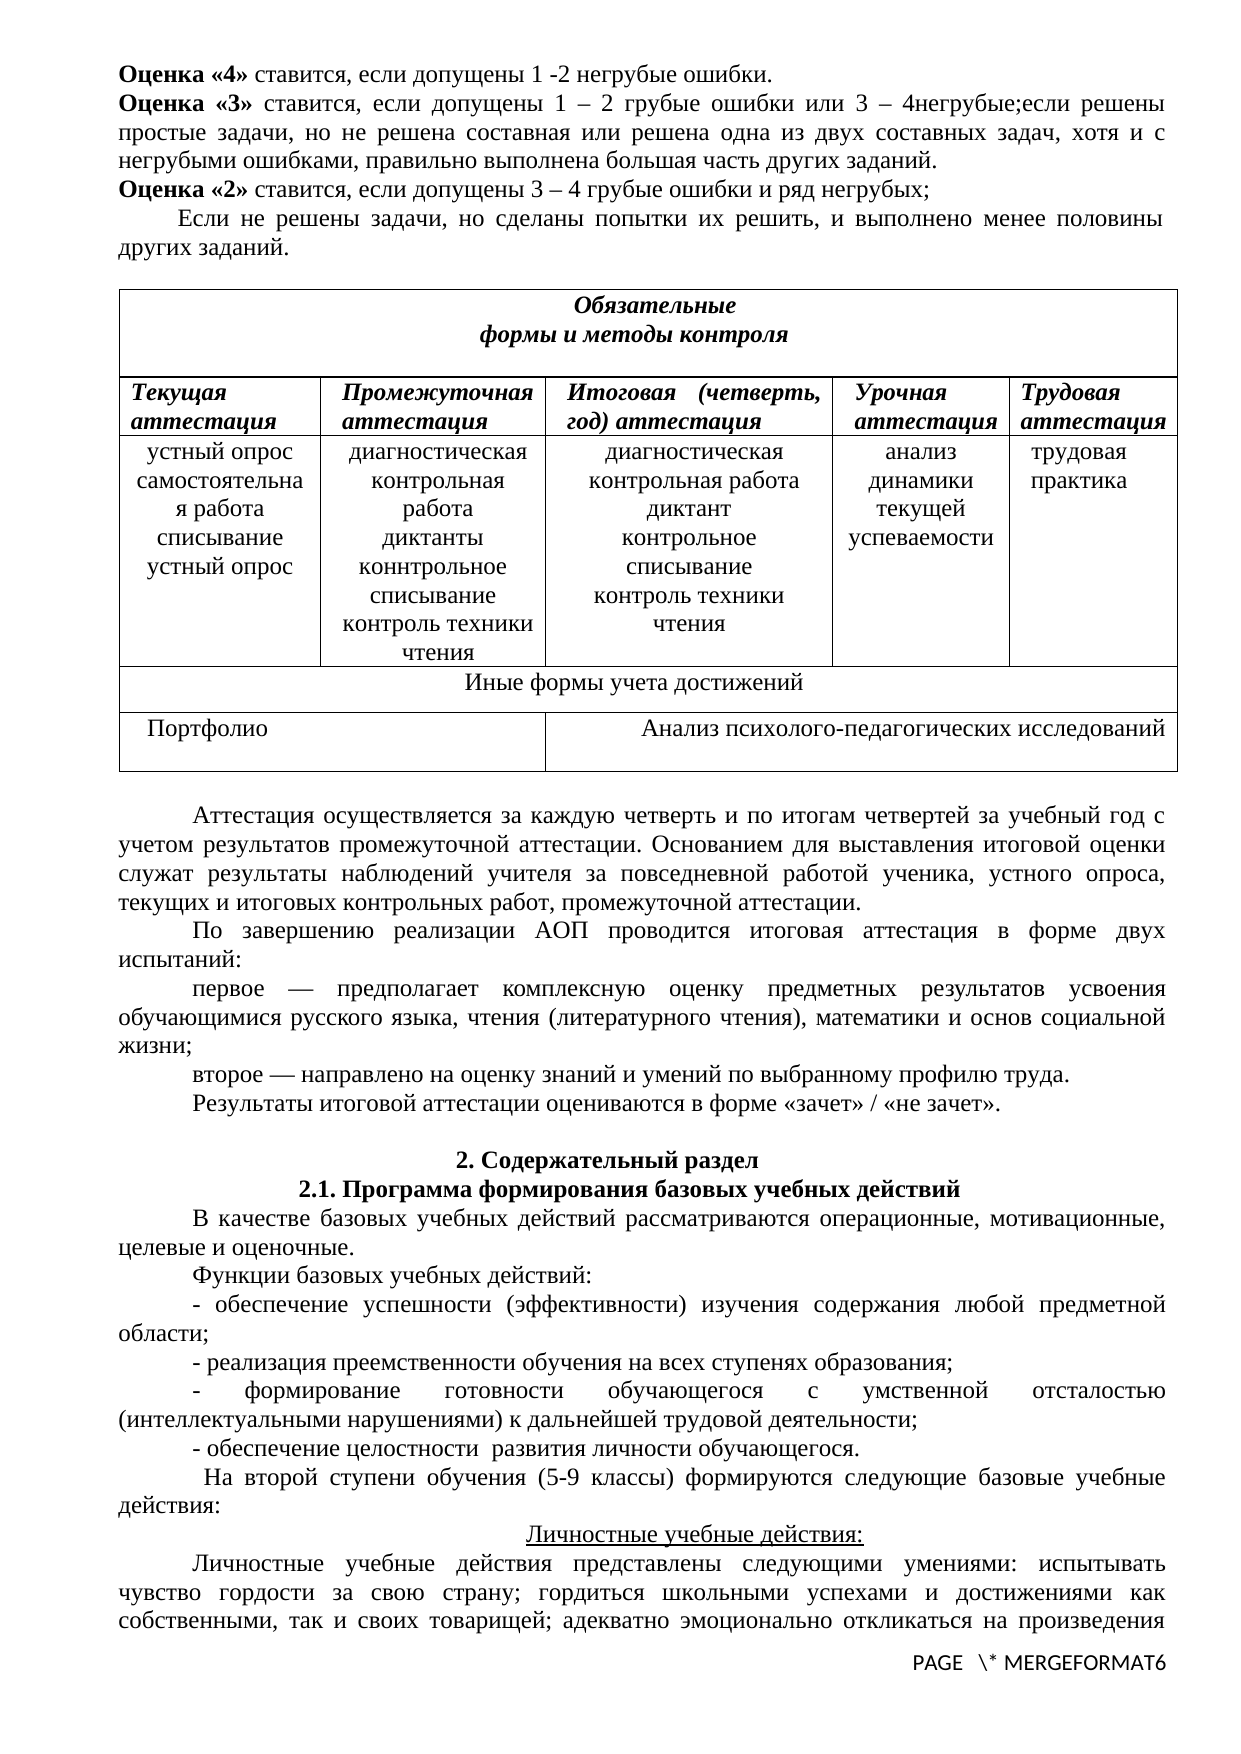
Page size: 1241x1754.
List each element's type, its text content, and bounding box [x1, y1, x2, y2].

text второе ― направлено на оценку знаний и умений по выбранному профилю труда. [118, 1059, 1167, 1088]
text Если не решены задачи, но сделаны попытки их решить, и выполнено менее половины других заданий. [118, 203, 1164, 260]
text Результаты итоговой аттестации оцениваются в форме «зачет» / «не зачет». [118, 1088, 1167, 1117]
list - реализация преемственности обучения на всех ступенях образования; [118, 1347, 1167, 1375]
table_cell Иные формы учета достижений [120, 667, 1177, 712]
table_cell Урочная аттестация [833, 378, 1009, 435]
table_cell 2.1. Программа формирования базовых учебных действий [89, 1174, 1122, 1203]
table_cell Трудовая аттестация [1010, 378, 1177, 435]
table_cell устный опрос самостоятельная работа списывание устный опрос [120, 436, 320, 666]
table_cell Промежуточная аттестация [321, 378, 545, 435]
table_cell Портфолио [120, 713, 545, 771]
table_header 2. Содержательный раздел [89, 1145, 1122, 1174]
text Оценка «3» ставится, если допущены 1 – 2 грубые ошибки или 3 – 4негрубые;если решены простые задачи, но не решена составная или решена одна из двух составных задач, хотя и с негрубыми ошибками, правильно выполнена большая часть других заданий. [118, 88, 1167, 174]
table_cell диагностическая контрольная работа диктанты коннтрольное списывание контроль техники чтения [321, 436, 545, 666]
text На второй ступени обучения (5-9 классы) формируются следующие базовые учебные действия: [118, 1462, 1167, 1519]
list Личностные учебные действия: [223, 1519, 1167, 1548]
text В качестве базовых учебных действий рассматриваются операционные, мотивационные, целевые и оценочные. [118, 1203, 1167, 1260]
list - обеспечение успешности (эффективности) изучения содержания любой предметной области; [118, 1289, 1167, 1347]
text Аттестация осуществляется за каждую четверть и по итогам четвертей за учебный год с учетом результатов промежуточной аттестации. Основанием для выставления итоговой оценки служат результаты наблюдений учителя за повседневной работой ученика, устного опроса, текущих и итоговых контрольных работ, промежуточной аттестации. [118, 800, 1167, 915]
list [118, 1548, 1167, 1634]
text Оценка «2» ставится, если допущены 3 – 4 грубые ошибки и ряд негрубых; [118, 174, 1167, 203]
list - формирование готовности обучающегося с умственной отсталостью (интеллектуальными нарушениями) к дальнейшей трудовой деятельности; [118, 1375, 1167, 1433]
table_cell Анализ психолого-педагогических исследований [546, 713, 1177, 771]
text первое ― предполагает комплексную оценку предметных результатов усвоения обучающимися русского языка, чтения (литературного чтения), математики и основ социальной жизни; [118, 973, 1167, 1059]
table_cell трудовая практика [1010, 436, 1177, 666]
table_cell диагностическая контрольная работа диктант контрольное списывание контроль техники чтения [546, 436, 832, 666]
list - обеспечение целостности развития личности обучающегося. [118, 1433, 1167, 1462]
table_cell анализ динамики текущей успеваемости [833, 436, 1009, 666]
text Оценка «4» ставится, если допущены 1 -2 негрубые ошибки. [118, 59, 1167, 88]
table_cell Итоговая (четверть, год) аттестация [546, 378, 832, 435]
text Функции базовых учебных действий: [118, 1260, 1167, 1289]
text По завершению реализации АОП проводится итоговая аттестация в форме двух испытаний: [118, 915, 1167, 973]
table_header Обязательные формы и методы контроля [120, 290, 1177, 376]
table_cell Текущая аттестация [120, 378, 320, 435]
